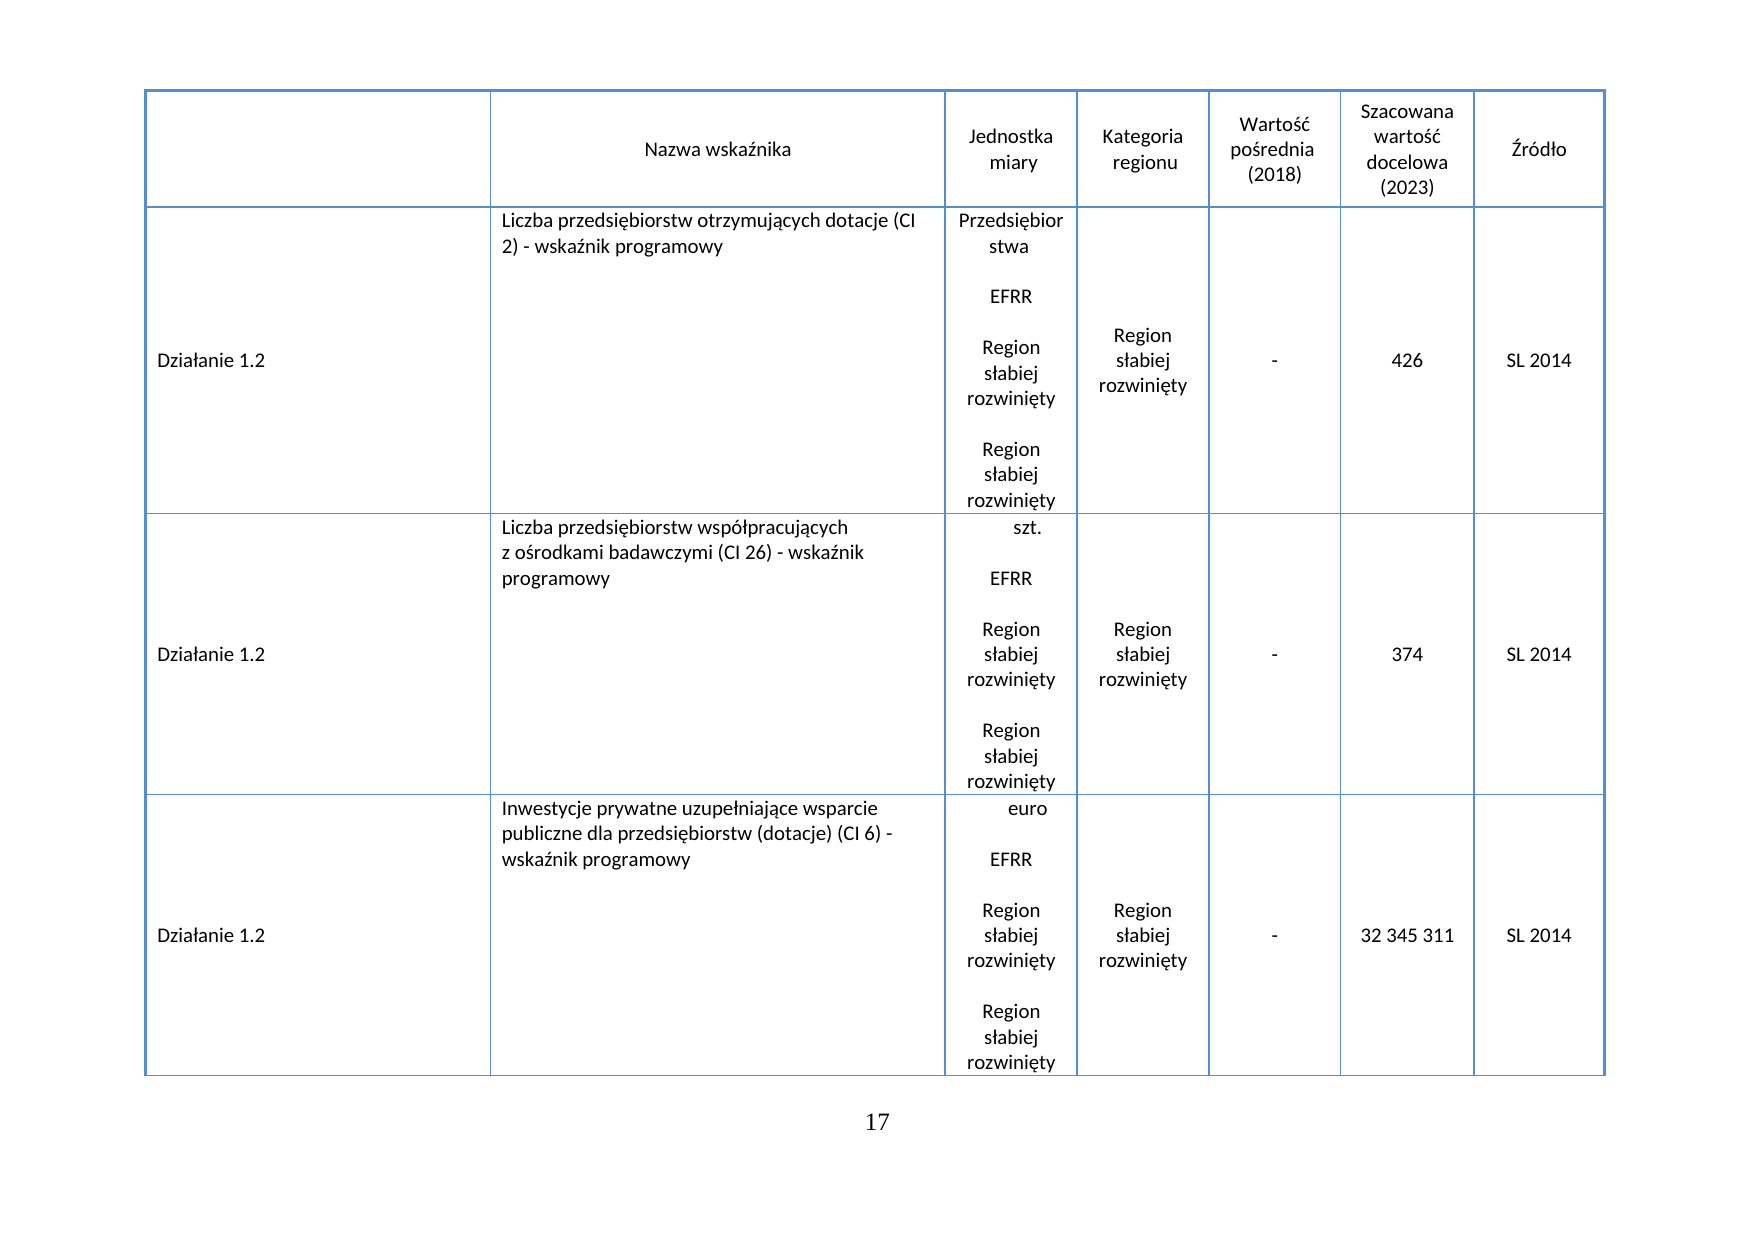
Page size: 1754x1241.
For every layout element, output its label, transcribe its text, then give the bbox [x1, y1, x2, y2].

table_cell Działanie 1.2 [147, 514, 490, 794]
table_cell 32 345 311 [1341, 795, 1473, 1075]
table_header Kategoria regionu [1078, 92, 1208, 206]
table_cell SL 2014 [1475, 795, 1603, 1075]
table_header Źródło [1475, 92, 1603, 206]
table_cell - [1210, 208, 1340, 512]
table_cell - [1210, 795, 1340, 1075]
table_header Wartość pośrednia (2018) [1210, 92, 1340, 206]
table_cell szt. EFRR Region słabiej rozwinięty Region słabiej rozwinięty [946, 514, 1076, 794]
table_header [147, 92, 490, 206]
table_header Nazwa wskaźnika [491, 92, 944, 206]
table_cell Liczba przedsiębiorstw otrzymujących dotacje (CI 2) - wskaźnik programowy [491, 208, 944, 512]
table_cell Działanie 1.2 [147, 795, 490, 1075]
table_cell - [1210, 514, 1340, 794]
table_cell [946, 208, 1076, 512]
table_header Szacowana wartość docelowa (2023) [1341, 92, 1473, 206]
table_cell Region słabiej rozwinięty [1078, 514, 1208, 794]
table_cell 426 [1341, 208, 1473, 512]
table_cell Region słabiej rozwinięty [1078, 795, 1208, 1075]
table_cell Działanie 1.2 [147, 208, 490, 512]
table_cell SL 2014 [1475, 208, 1603, 512]
table_cell SL 2014 [1475, 514, 1603, 794]
table_cell Inwestycje prywatne uzupełniające wsparcie publiczne dla przedsiębiorstw (dotacje) (CI 6) - wskaźnik programowy [491, 795, 944, 1075]
table_cell euro EFRR Region słabiej rozwinięty Region słabiej rozwinięty [946, 795, 1076, 1075]
table_cell Region słabiej rozwinięty [1078, 208, 1208, 512]
table_header Jednostka miary [946, 92, 1076, 206]
table_cell Liczba przedsiębiorstw współpracujących z ośrodkami badawczymi (CI 26) - wskaźnik programowy [491, 514, 944, 794]
table_cell 374 [1341, 514, 1473, 794]
